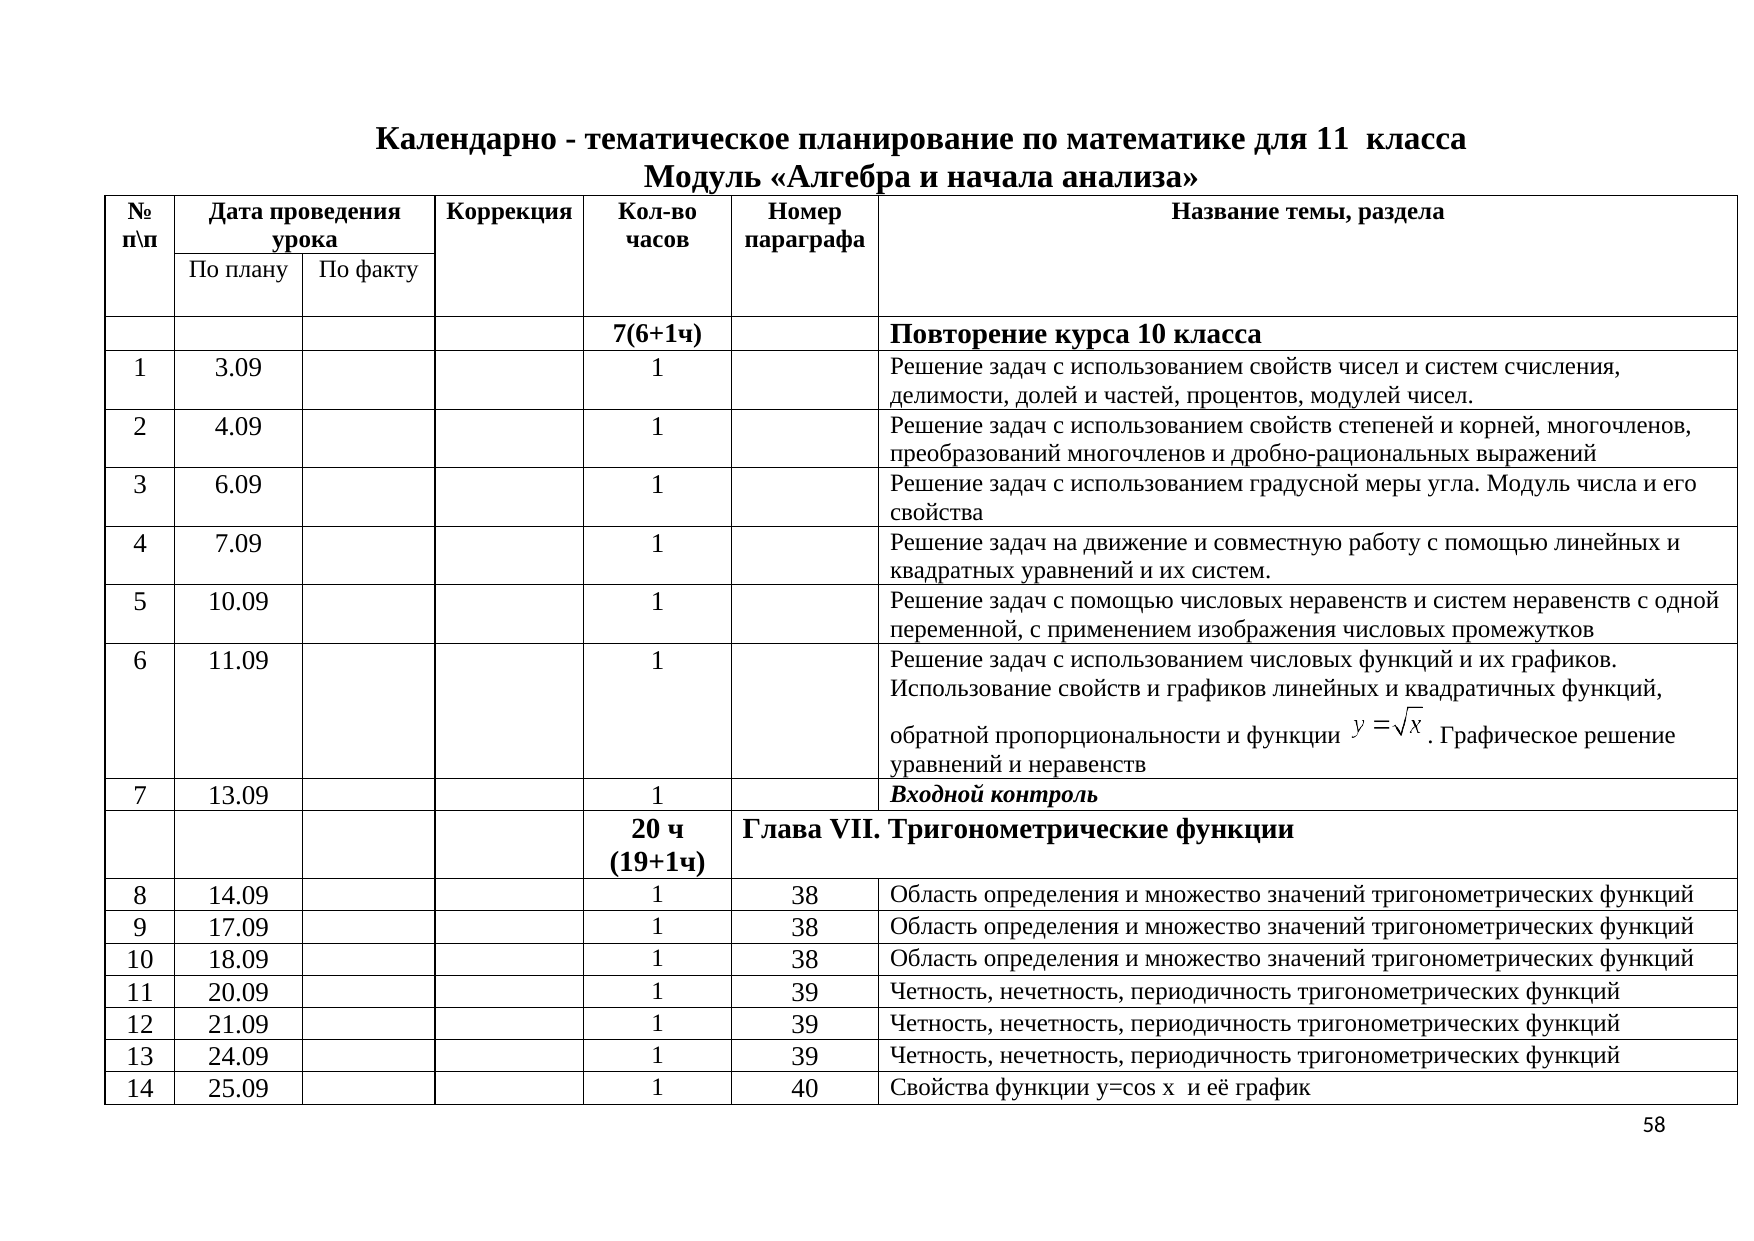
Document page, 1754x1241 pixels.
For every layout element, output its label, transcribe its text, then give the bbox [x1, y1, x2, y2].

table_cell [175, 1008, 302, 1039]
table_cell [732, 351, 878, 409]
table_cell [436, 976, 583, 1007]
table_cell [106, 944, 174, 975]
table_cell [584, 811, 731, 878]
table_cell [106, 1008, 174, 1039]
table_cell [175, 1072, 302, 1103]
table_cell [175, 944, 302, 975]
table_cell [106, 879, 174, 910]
text Календарно - тематическое планирование по математике для 11 класса [177, 118, 1665, 156]
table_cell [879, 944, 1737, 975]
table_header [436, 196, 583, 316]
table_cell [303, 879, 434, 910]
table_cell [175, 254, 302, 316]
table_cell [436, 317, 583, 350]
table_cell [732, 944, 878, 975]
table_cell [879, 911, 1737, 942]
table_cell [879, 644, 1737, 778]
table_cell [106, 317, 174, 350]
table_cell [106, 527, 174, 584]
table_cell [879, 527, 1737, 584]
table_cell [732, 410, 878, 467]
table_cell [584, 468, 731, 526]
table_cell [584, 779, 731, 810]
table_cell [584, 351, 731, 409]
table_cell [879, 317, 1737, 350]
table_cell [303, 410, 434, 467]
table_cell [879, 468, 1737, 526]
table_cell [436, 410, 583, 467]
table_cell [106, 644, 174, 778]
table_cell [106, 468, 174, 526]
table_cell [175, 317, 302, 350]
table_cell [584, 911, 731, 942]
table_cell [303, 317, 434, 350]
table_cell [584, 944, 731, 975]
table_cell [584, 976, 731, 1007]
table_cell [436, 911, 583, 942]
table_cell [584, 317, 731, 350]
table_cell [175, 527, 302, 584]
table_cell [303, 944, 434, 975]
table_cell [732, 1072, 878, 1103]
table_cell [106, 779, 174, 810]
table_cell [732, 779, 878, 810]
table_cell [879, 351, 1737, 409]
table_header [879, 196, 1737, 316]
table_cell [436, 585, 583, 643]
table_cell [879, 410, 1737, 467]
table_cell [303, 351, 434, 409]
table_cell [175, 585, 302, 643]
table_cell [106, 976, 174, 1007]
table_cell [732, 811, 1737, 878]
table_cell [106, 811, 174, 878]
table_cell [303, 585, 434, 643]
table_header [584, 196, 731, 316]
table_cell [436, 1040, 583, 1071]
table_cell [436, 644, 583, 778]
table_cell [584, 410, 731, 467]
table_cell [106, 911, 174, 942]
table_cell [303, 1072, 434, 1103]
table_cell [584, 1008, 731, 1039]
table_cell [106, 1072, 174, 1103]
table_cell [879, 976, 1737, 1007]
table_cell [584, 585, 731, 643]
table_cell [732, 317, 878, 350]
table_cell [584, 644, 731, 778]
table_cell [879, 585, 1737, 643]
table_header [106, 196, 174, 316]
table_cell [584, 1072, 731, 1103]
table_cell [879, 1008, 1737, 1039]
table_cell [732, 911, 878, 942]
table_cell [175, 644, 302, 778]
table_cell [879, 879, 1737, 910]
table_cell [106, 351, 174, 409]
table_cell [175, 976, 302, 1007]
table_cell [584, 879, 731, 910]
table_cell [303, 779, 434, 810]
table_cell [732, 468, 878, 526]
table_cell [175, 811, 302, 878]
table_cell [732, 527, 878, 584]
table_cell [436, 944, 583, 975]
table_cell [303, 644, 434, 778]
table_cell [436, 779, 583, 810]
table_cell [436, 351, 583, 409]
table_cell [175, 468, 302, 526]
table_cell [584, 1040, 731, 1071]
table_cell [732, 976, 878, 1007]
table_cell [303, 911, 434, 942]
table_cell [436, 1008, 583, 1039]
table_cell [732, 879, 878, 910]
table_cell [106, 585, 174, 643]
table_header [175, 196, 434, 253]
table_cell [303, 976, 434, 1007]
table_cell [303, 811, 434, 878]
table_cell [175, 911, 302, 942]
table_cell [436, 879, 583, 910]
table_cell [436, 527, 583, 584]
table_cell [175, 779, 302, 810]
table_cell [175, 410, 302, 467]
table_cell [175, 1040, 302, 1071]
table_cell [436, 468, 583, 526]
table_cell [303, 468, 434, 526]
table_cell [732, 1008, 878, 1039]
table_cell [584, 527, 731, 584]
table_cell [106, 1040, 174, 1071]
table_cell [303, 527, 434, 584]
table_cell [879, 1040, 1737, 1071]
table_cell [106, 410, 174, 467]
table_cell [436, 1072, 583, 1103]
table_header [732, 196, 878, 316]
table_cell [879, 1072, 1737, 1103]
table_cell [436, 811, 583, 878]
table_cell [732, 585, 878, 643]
text Модуль «Алгебра и начала анализа» [177, 156, 1665, 195]
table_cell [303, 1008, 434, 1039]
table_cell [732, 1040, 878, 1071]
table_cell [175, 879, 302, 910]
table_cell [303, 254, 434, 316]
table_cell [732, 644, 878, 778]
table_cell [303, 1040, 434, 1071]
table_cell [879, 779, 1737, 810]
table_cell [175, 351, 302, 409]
